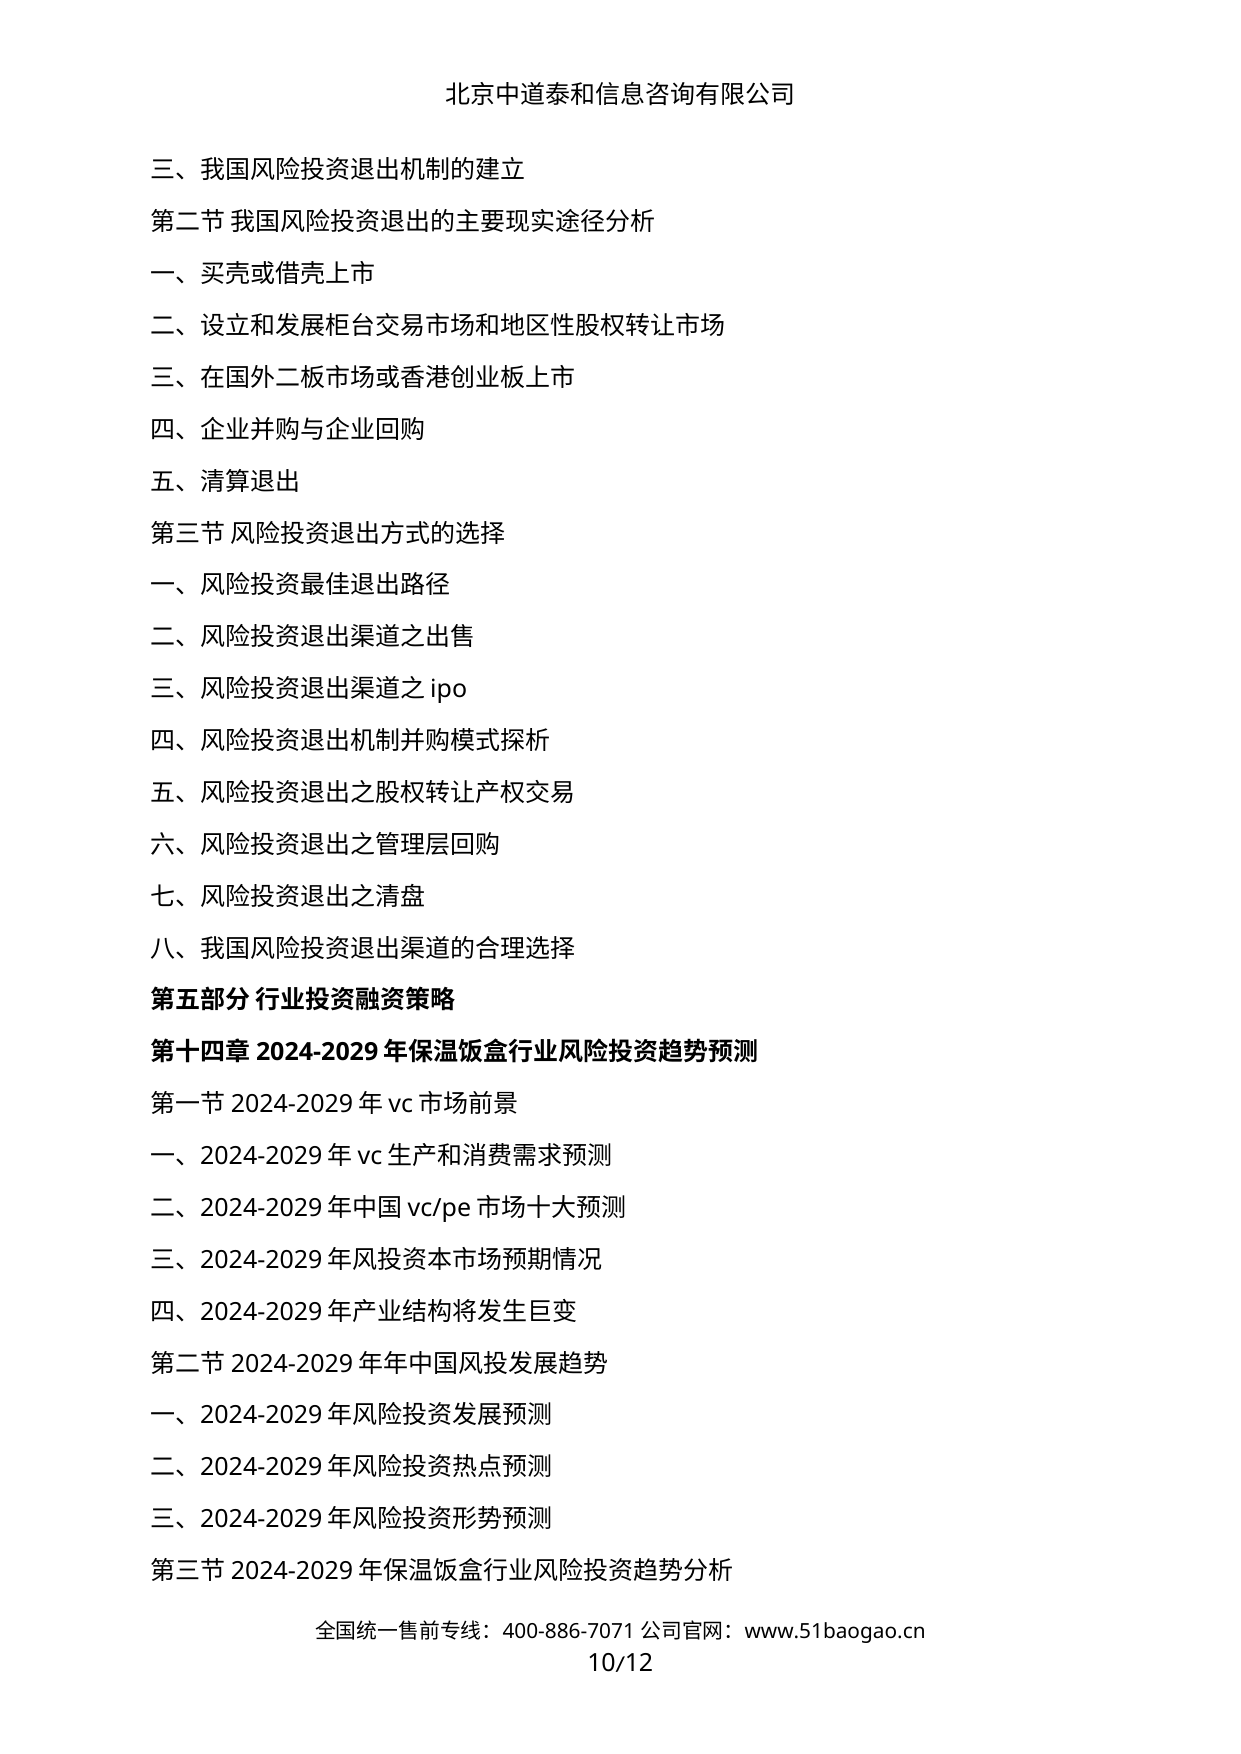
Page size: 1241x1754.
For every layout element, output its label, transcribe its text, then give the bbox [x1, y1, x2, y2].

text 七、风险投资退出之清盘 [150, 876, 1090, 912]
text 三、在国外二板市场或香港创业板上市 [150, 357, 1090, 394]
text 八、我国风险投资退出渠道的合理选择 [150, 928, 1090, 964]
text 六、风险投资退出之管理层回购 [150, 824, 1090, 861]
text 三、风险投资退出渠道之ipo [150, 669, 1090, 705]
text 第二节 我国风险投资退出的主要现实途径分析 [150, 202, 1090, 238]
text 三、我国风险投资退出机制的建立 [150, 150, 1090, 186]
text 四、企业并购与企业回购 [150, 409, 1090, 446]
text 一、2024-2029年风险投资发展预测 [150, 1395, 1090, 1431]
text 二、风险投资退出渠道之出售 [150, 617, 1090, 653]
text 二、设立和发展柜台交易市场和地区性股权转让市场 [150, 306, 1090, 342]
text 五、风险投资退出之股权转让产权交易 [150, 772, 1090, 809]
text 四、风险投资退出机制并购模式探析 [150, 721, 1090, 757]
text 二、2024-2029年中国vc/pe市场十大预测 [150, 1187, 1090, 1224]
text 四、2024-2029年产业结构将发生巨变 [150, 1291, 1090, 1327]
text 第十四章 2024-2029年保温饭盒行业风险投资趋势预测 [150, 1032, 1090, 1068]
text 三、2024-2029年风投资本市场预期情况 [150, 1239, 1090, 1276]
text 二、2024-2029年风险投资热点预测 [150, 1447, 1090, 1483]
text 第三节 2024-2029年保温饭盒行业风险投资趋势分析 [150, 1551, 1090, 1587]
text 一、2024-2029年vc生产和消费需求预测 [150, 1136, 1090, 1172]
text 五、清算退出 [150, 461, 1090, 497]
text 第三节 风险投资退出方式的选择 [150, 513, 1090, 549]
text 第二节 2024-2029年年中国风投发展趋势 [150, 1343, 1090, 1379]
text 一、风险投资最佳退出路径 [150, 565, 1090, 601]
text 一、买壳或借壳上市 [150, 254, 1090, 290]
text 三、2024-2029年风险投资形势预测 [150, 1499, 1090, 1535]
text 第五部分 行业投资融资策略 [150, 980, 1090, 1016]
text 第一节 2024-2029年vc市场前景 [150, 1084, 1090, 1120]
